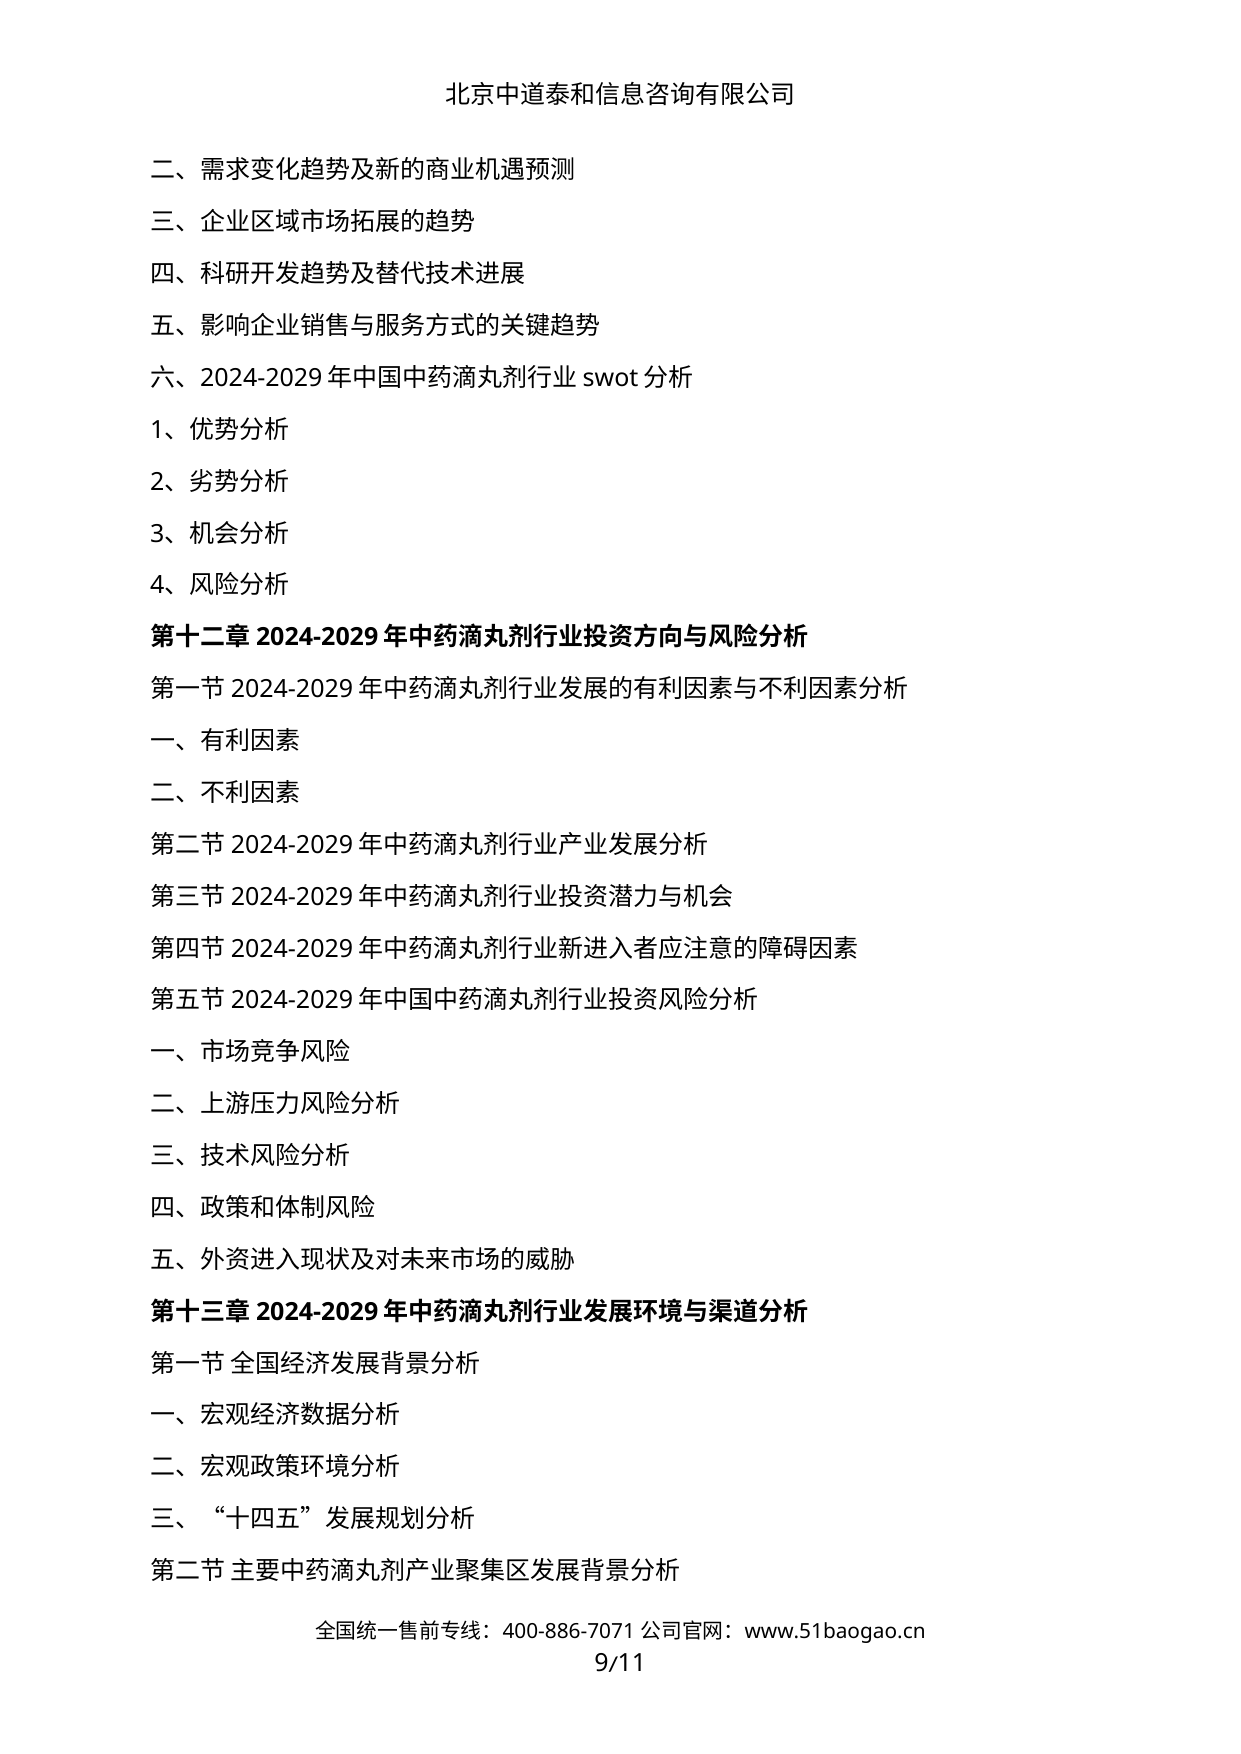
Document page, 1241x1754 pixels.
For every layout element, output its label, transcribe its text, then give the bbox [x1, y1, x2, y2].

text 二、上游压力风险分析 [150, 1084, 1090, 1120]
text 五、影响企业销售与服务方式的关键趋势 [150, 306, 1090, 342]
text 第十二章 2024-2029年中药滴丸剂行业投资方向与风险分析 [150, 617, 1090, 653]
text 三、企业区域市场拓展的趋势 [150, 202, 1090, 238]
text 第二节 主要中药滴丸剂产业聚集区发展背景分析 [150, 1551, 1090, 1587]
text 3、机会分析 [150, 513, 1090, 549]
text 第一节 2024-2029年中药滴丸剂行业发展的有利因素与不利因素分析 [150, 669, 1090, 705]
text 六、2024-2029年中国中药滴丸剂行业swot分析 [150, 357, 1090, 394]
text 2、劣势分析 [150, 461, 1090, 497]
text 二、需求变化趋势及新的商业机遇预测 [150, 150, 1090, 186]
text 四、科研开发趋势及替代技术进展 [150, 254, 1090, 290]
text 1、优势分析 [150, 409, 1090, 446]
text 一、宏观经济数据分析 [150, 1395, 1090, 1431]
text 一、有利因素 [150, 721, 1090, 757]
text 第五节 2024-2029年中国中药滴丸剂行业投资风险分析 [150, 980, 1090, 1016]
text 三、技术风险分析 [150, 1136, 1090, 1172]
text 四、政策和体制风险 [150, 1187, 1090, 1224]
text 第一节 全国经济发展背景分析 [150, 1343, 1090, 1379]
text 二、不利因素 [150, 772, 1090, 809]
text 第二节 2024-2029年中药滴丸剂行业产业发展分析 [150, 824, 1090, 861]
text 第十三章 2024-2029年中药滴丸剂行业发展环境与渠道分析 [150, 1291, 1090, 1327]
text 一、市场竞争风险 [150, 1032, 1090, 1068]
text 第三节 2024-2029年中药滴丸剂行业投资潜力与机会 [150, 876, 1090, 912]
text 二、宏观政策环境分析 [150, 1447, 1090, 1483]
text 三、“十四五”发展规划分析 [150, 1499, 1090, 1535]
text 第四节 2024-2029年中药滴丸剂行业新进入者应注意的障碍因素 [150, 928, 1090, 964]
text 五、外资进入现状及对未来市场的威胁 [150, 1239, 1090, 1276]
text 4、风险分析 [150, 565, 1090, 601]
